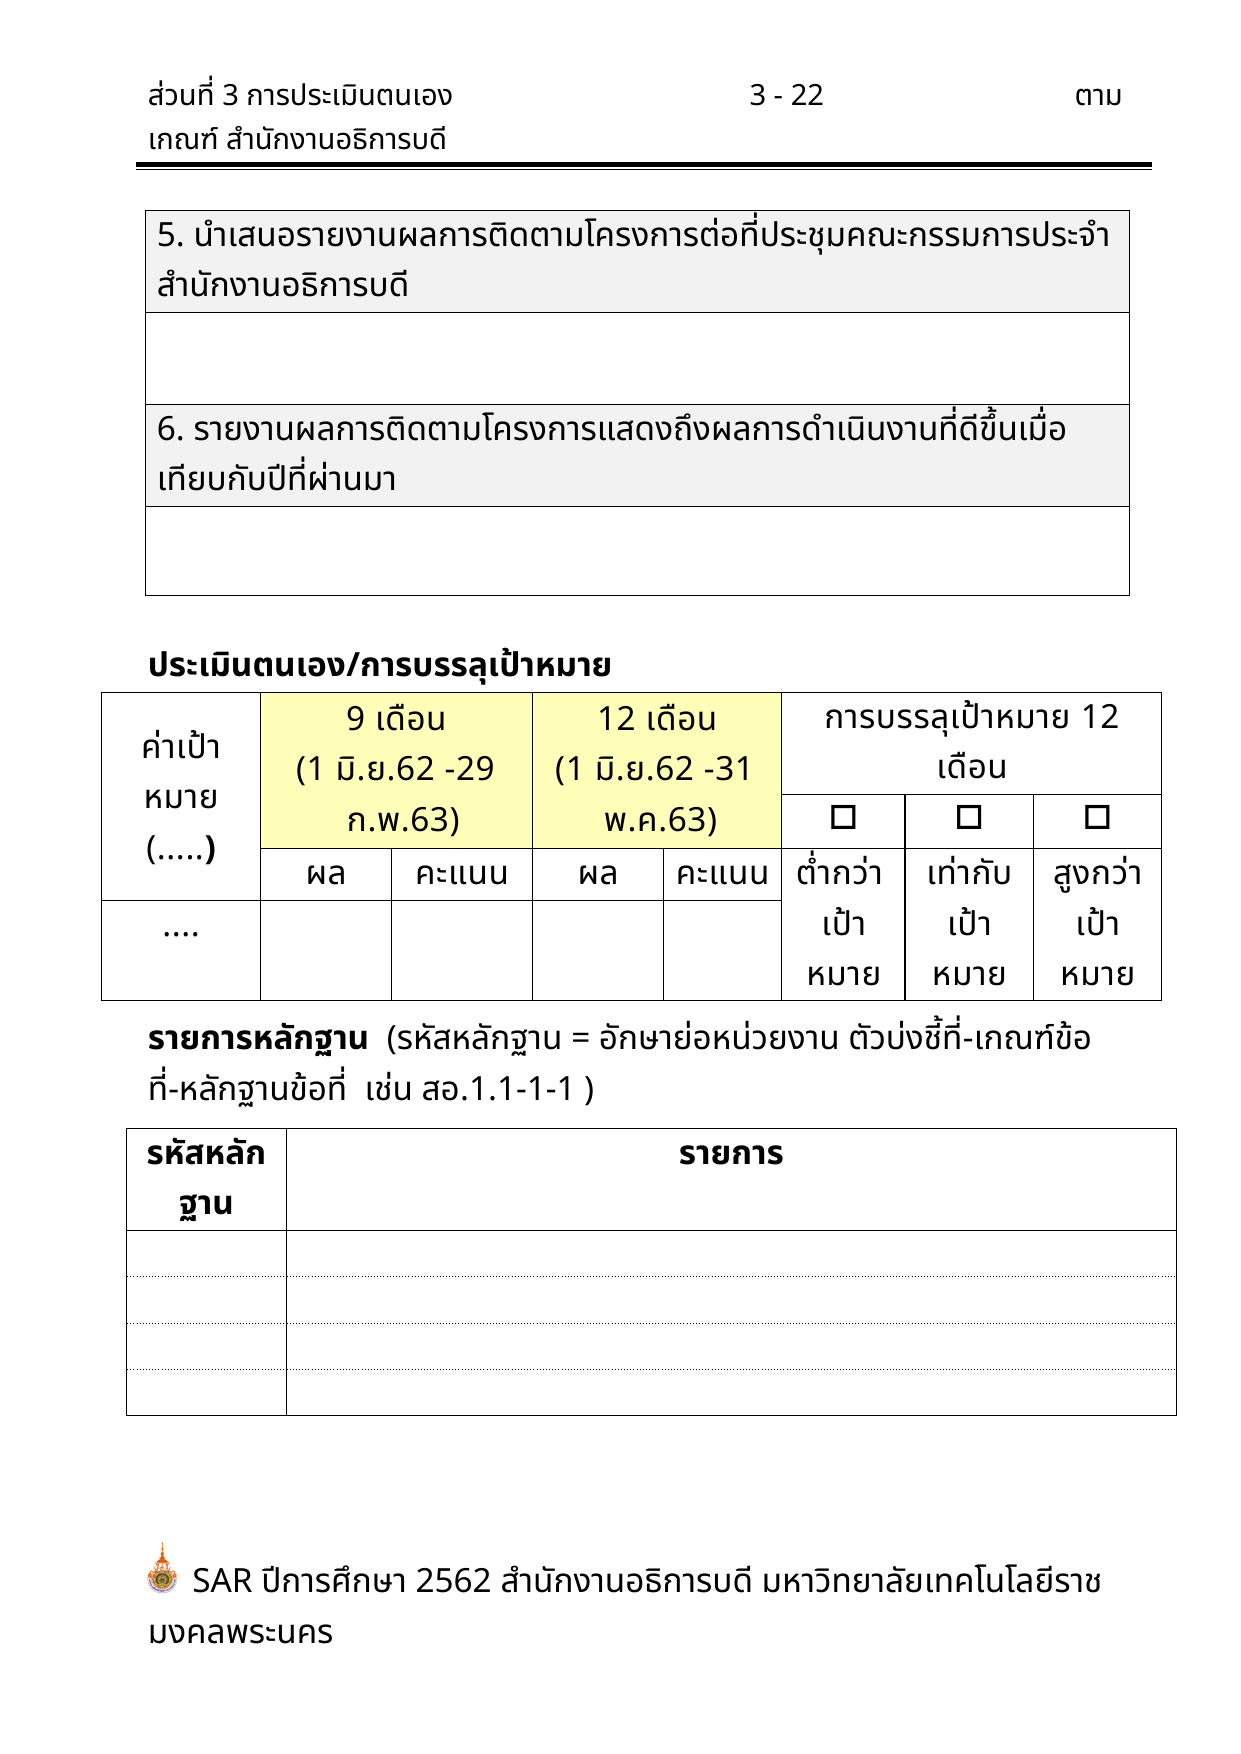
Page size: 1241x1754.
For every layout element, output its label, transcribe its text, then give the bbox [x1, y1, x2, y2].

table_cell [782, 795, 904, 848]
table_cell [664, 901, 781, 1000]
table_header รหัสหลักฐาน [127, 1129, 286, 1229]
text รายการหลักฐาน (รหัสหลักฐาน = อักษาย่อหน่วยงาน ตัวบ่งชี้ที่-เกณฑ์ข้อที่-หลักฐานข้อที่ เช่น สอ.1.1-1-1 ) [148, 1014, 1116, 1115]
table_header ค่าเป้าหมาย (.....) [102, 693, 260, 899]
table_cell เท่ากับเป้าหมาย [906, 849, 1033, 1000]
table_cell [392, 901, 532, 1000]
table_cell [287, 1231, 1176, 1276]
table_cell [287, 1369, 1176, 1415]
table_cell [287, 1276, 1176, 1322]
table_cell ต่ำกว่าเป้าหมาย [782, 849, 904, 1000]
table_cell [1034, 795, 1161, 848]
table_cell [146, 313, 1129, 404]
table_header การบรรลุเป้าหมาย 12 เดือน [782, 693, 1161, 794]
table_cell [127, 1276, 286, 1322]
table_header 9 เดือน (1 มิ.ย.62 -29 ก.พ.63) [261, 693, 532, 848]
table_header รายการ [287, 1129, 1176, 1229]
table_header 12 เดือน (1 มิ.ย.62 -31 พ.ค.63) [533, 693, 781, 848]
table_cell [287, 1323, 1176, 1369]
table_cell 5. นำเสนอรายงานผลการติดตามโครงการต่อที่ประชุมคณะกรรมการประจำสำนักงานอธิการบดี [146, 211, 1129, 312]
table_cell [127, 1369, 286, 1415]
table_cell คะแนน [392, 849, 532, 899]
table_cell [906, 795, 1033, 848]
picture [147, 1542, 177, 1593]
table_cell คะแนน [664, 849, 781, 899]
table_cell .... [102, 901, 260, 1000]
table_cell [146, 507, 1129, 595]
table_cell [533, 901, 663, 1000]
table_cell [127, 1323, 286, 1369]
table_cell สูงกว่าเป้าหมาย [1034, 849, 1161, 1000]
table_cell [127, 1231, 286, 1276]
table_cell 6. รายงานผลการติดตามโครงการแสดงถึงผลการดำเนินงานที่ดีขึ้นเมื่อเทียบกับปีที่ผ่านมา [146, 405, 1129, 506]
text ประเมินตนเอง/การบรรลุเป้าหมาย [148, 641, 1116, 692]
table_cell ผล [261, 849, 391, 899]
table_cell ผล [533, 849, 663, 899]
table_cell [261, 901, 391, 1000]
